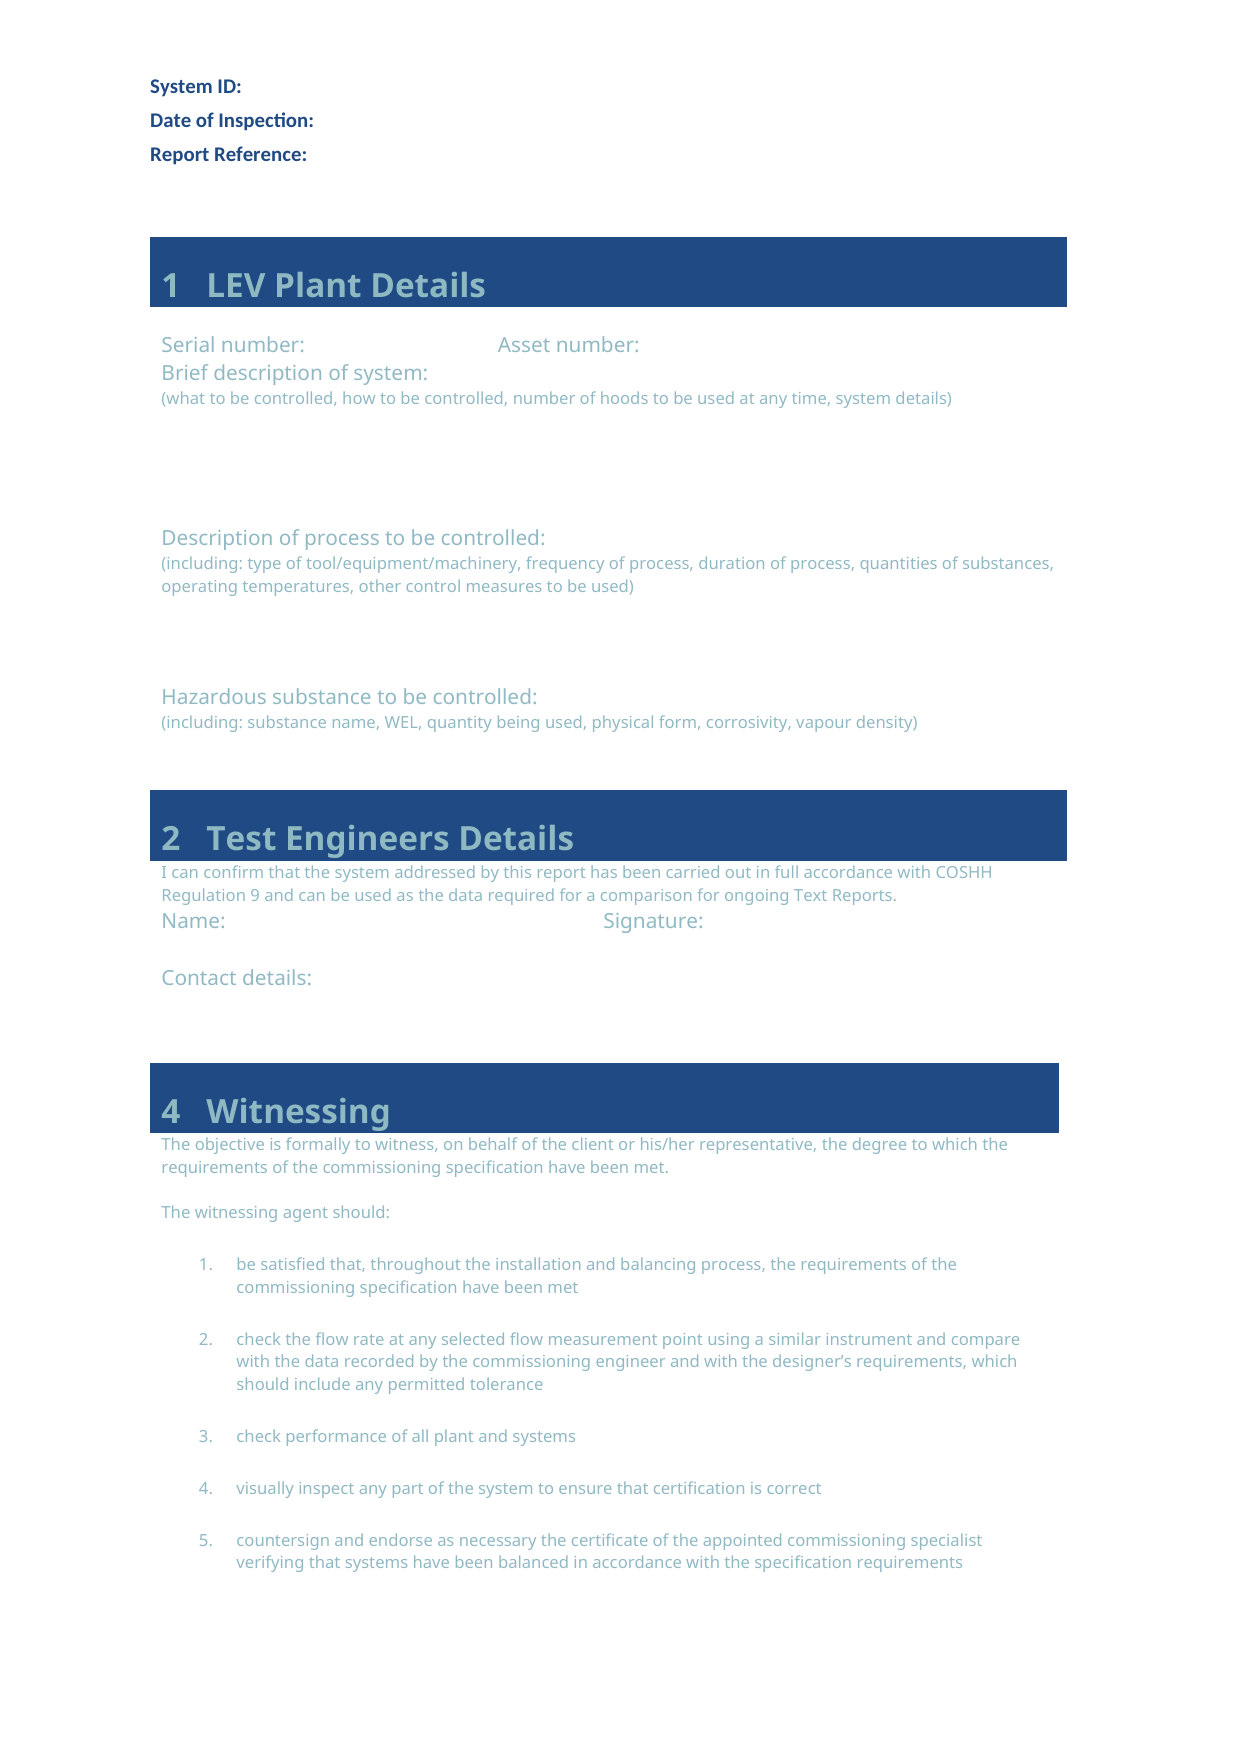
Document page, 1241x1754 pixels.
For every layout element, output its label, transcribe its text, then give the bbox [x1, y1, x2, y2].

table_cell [150, 1133, 1059, 1603]
table_header Witnessing [150, 1063, 1059, 1133]
table_cell [150, 178, 1089, 1025]
